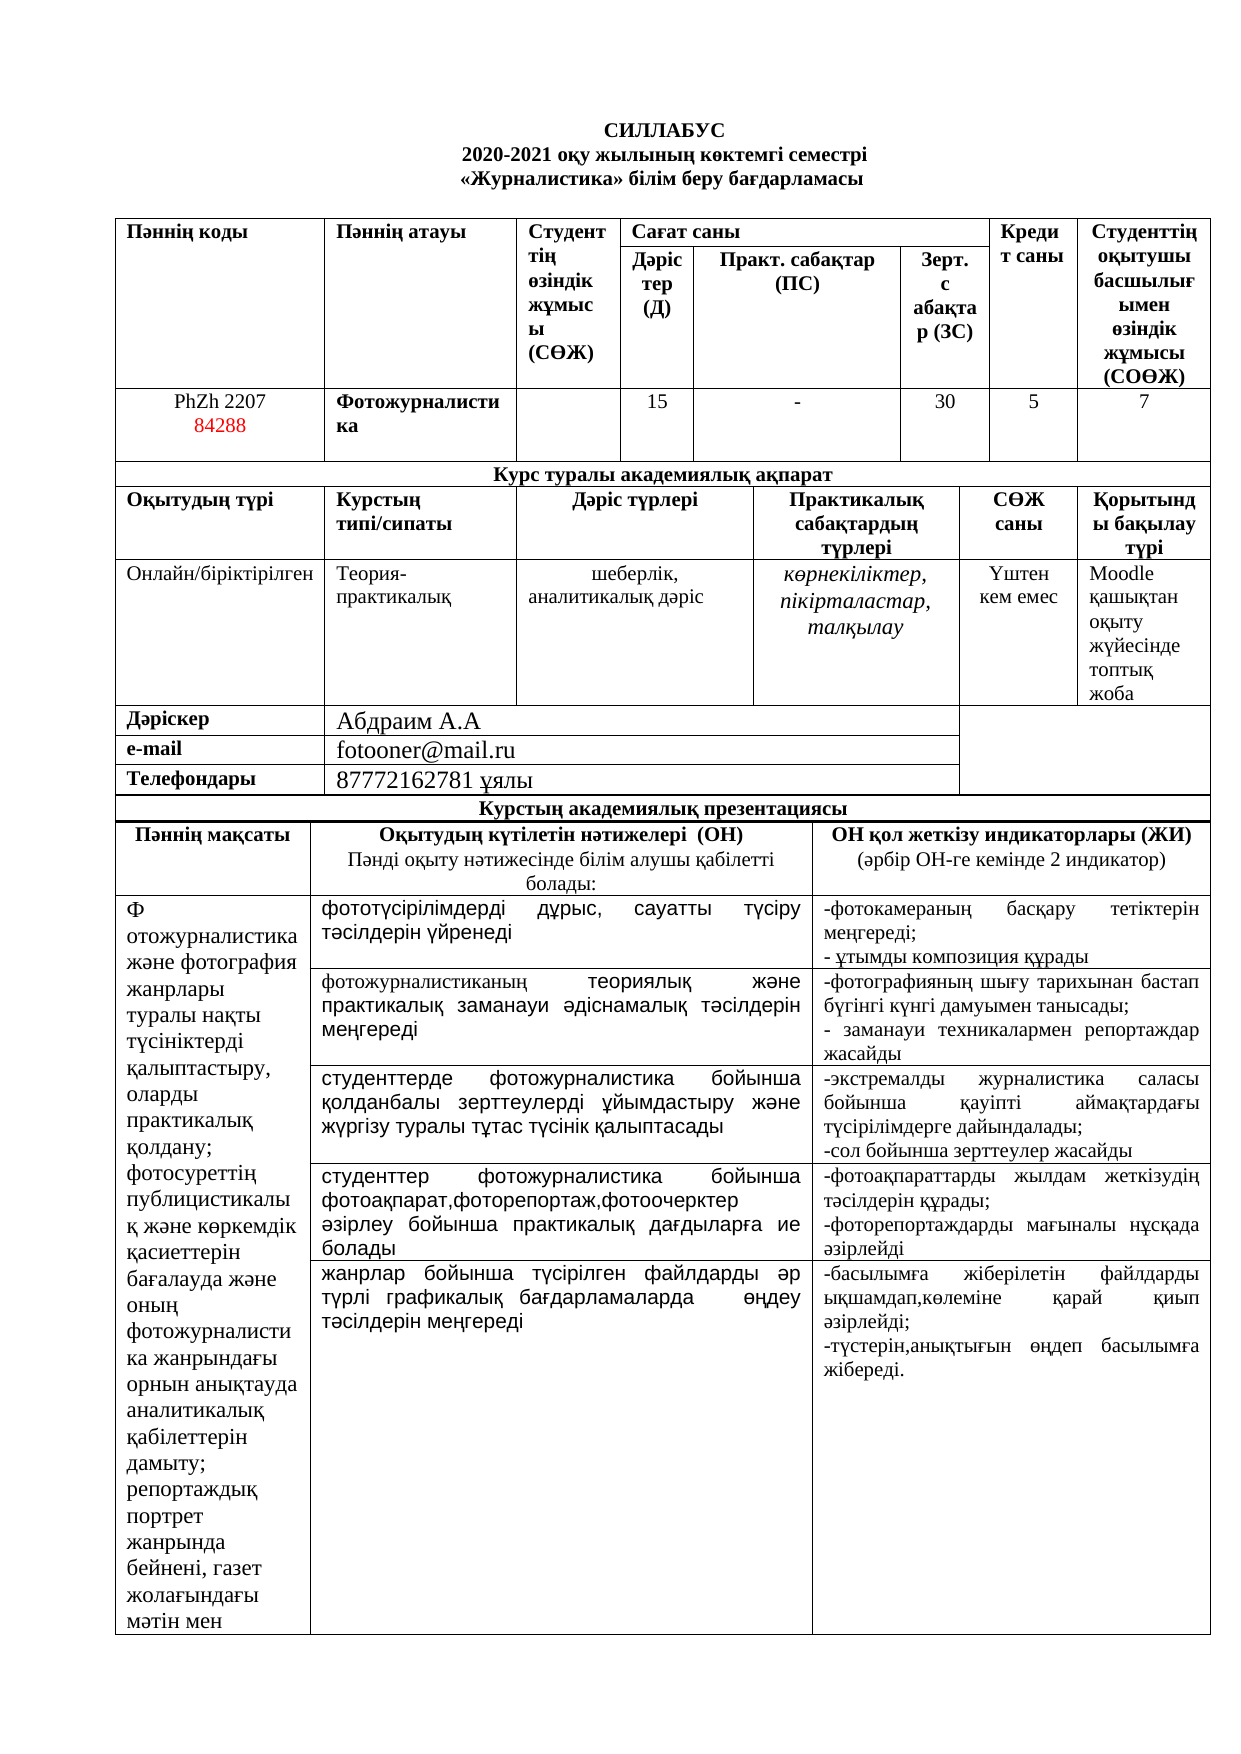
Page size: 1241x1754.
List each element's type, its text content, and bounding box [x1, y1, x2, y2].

table_cell Дәрістер (Д) [621, 247, 693, 388]
table_cell -фотокамераның басқару тетіктерін меңгереді; - ұтымды композиция құрады [813, 896, 1210, 968]
table_cell -фотографияның шығу тарихынан бастап бүгінгі күнгі дамуымен танысады; - заманауи техникалармен репортаждар жасайды [813, 969, 1210, 1065]
table_header Сағат саны [621, 219, 989, 246]
table_cell Фотожурналистика және фотография жанрлары туралы нақты түсініктерді қалыптастыру, оларды практикалық қолдану; фотосуреттің публицистикалық және көркемдік қасиеттерін бағалауда және оның фотожурналистика жанрындағы орнын анықтауда аналитикалық қабілеттерін дамыту; репортаждық портрет жанрында бейнені, газет жолағындағы мәтін мен фотосуреттің композициялық бірлігін, газет имиджін қалыптастыруда практикалық дағдыларды қалыптастыру. [116, 896, 310, 1633]
table_header Пәннің коды [116, 219, 324, 388]
table_cell Оқытудың түрі [116, 487, 324, 559]
table_cell [517, 389, 620, 461]
table_header Пәннің атауы [325, 219, 516, 388]
table_header ОН қол жеткізу индикаторлары (ЖИ) (әрбір ОН-ге кемінде 2 индикатор) [813, 823, 1210, 894]
table_cell 7 [1078, 389, 1210, 461]
table_cell PhZh 2207 84288 [116, 389, 324, 461]
text СИЛЛАБУС [177, 118, 1152, 142]
table_cell 87772162781 ұялы [325, 765, 959, 794]
table_header Студенттің өзіндік жұмысы (СӨЖ) [517, 219, 620, 388]
table_cell СӨЖ саны [960, 487, 1077, 559]
table_cell -фотоақпараттарды жылдам жеткізудің тәсілдерін құрады; -фоторепортаждарды мағыналы нұсқада әзірлейді [813, 1164, 1210, 1260]
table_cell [311, 1261, 812, 1633]
table_cell 15 [621, 389, 693, 461]
table_cell Қорытынды бақылау түрі [1078, 487, 1210, 559]
text «Журналистика» білім беру бағдарламасы [177, 166, 1152, 218]
table_cell 5 [990, 389, 1077, 461]
table_header Кредит саны [990, 219, 1077, 388]
table_cell көрнекіліктер, пікірталастар, талқылау [754, 560, 959, 705]
table_header Курстың академиялық презентациясы [116, 796, 1210, 820]
table_cell Абдраим А.А [325, 706, 959, 734]
table_cell 30 [901, 389, 989, 461]
table_cell - [694, 389, 900, 461]
table_header Пәннің мақсаты [116, 823, 310, 894]
table_header Студенттің оқытушы басшылығымен өзіндік жұмысы (СОӨЖ) [1078, 219, 1210, 388]
table_cell студенттерде фотожурналистика бойынша қолданбалы зерттеулерді ұйымдастыру және жүргізу туралы тұтас түсінік қалыптасады [311, 1066, 812, 1162]
table_cell [960, 706, 1210, 794]
table_cell студенттер фотожурналистика бойынша фотоақпарат,фоторепортаж,фотоочерктер әзірлеу бойынша практикалық дағдыларға ие болады [311, 1164, 812, 1260]
table_header Оқытудың күтілетін нәтижелері (ОН) Пәнді оқыту нәтижесінде білім алушы қабілетті болады: [311, 823, 812, 894]
table_cell Телефондары [116, 765, 324, 794]
table_cell Үштен кем емес [960, 560, 1077, 705]
table_cell e-mail [116, 736, 324, 764]
table_cell Moodle қашықтан оқыту жүйесінде топтық жоба [1078, 560, 1210, 705]
table_cell Зерт. сабақтар (ЗС) [901, 247, 989, 388]
table_cell Практ. сабақтар (ПС) [694, 247, 900, 388]
table_cell Курстың типі/сипаты [325, 487, 516, 559]
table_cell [813, 1261, 1210, 1633]
table_cell Теория- практикалық [325, 560, 516, 705]
table_cell фототүсірілімдерді дұрыс, сауатты түсіру тәсілдерін үйренеді [311, 896, 812, 968]
table_cell fotooner@mail.ru [325, 736, 959, 764]
table_cell шеберлік, аналитикалық дәріс [517, 560, 753, 705]
table_cell Дәріскер [116, 706, 324, 734]
table_cell Дәріс түрлері [517, 487, 753, 559]
table_cell Курс туралы академиялық ақпарат [116, 462, 1210, 486]
table_cell Фотожурналистика [325, 389, 516, 461]
table_cell Онлайн/біріктірілген [116, 560, 324, 705]
table_cell фотожурналистиканың теориялық және практикалық заманауи әдіснамалық тәсілдерін меңгереді [311, 969, 812, 1065]
table_cell -экстремалды журналистика саласы бойынша қауіпті аймақтардағы түсірілімдерге дайындалады; -сол бойынша зерттеулер жасайды [813, 1066, 1210, 1162]
text 2020-2021 оқу жылының көктемгі семестрі [177, 142, 1152, 166]
table_cell Практикалық сабақтардың түрлері [754, 487, 959, 559]
